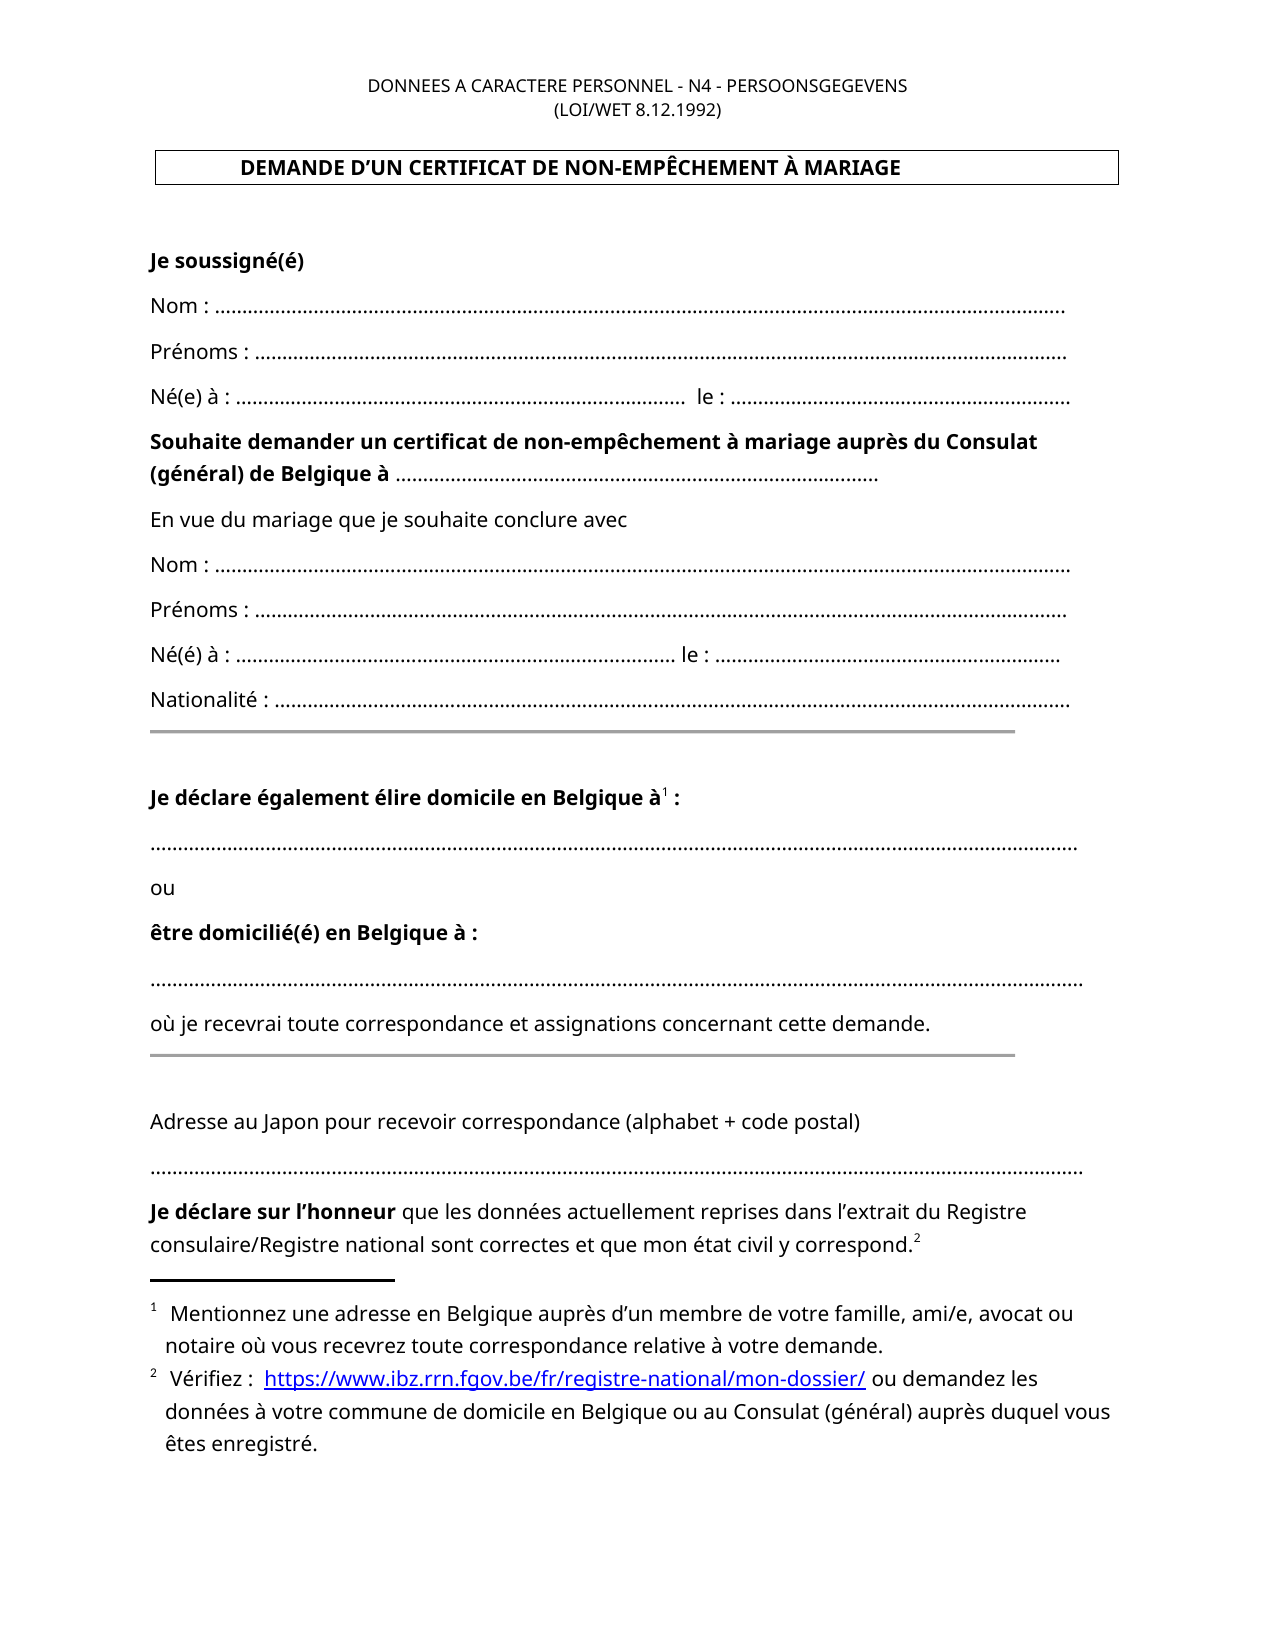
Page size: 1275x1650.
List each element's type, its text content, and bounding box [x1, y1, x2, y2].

text Souhaite demander un certificat de non-empêchement à mariage auprès du Consulat (général) de Belgique à ………………………………………………………………………..….. [150, 427, 1125, 488]
text …………………………………………………………………………………………………………………………………………………….. [150, 964, 1125, 992]
text DEMANDE D’UN CERTIFICAT DE NON-EMPÊCHEMENT À MARIAGE [156, 151, 1118, 184]
text Nom : ………………………………………………………………………………………………………………………………………… [150, 550, 1125, 578]
text Nationalité : ………………………………………………………………………………………………………………………………. [150, 685, 1125, 713]
text où je recevrai toute correspondance et assignations concernant cette demande. [150, 1009, 1125, 1037]
text Nom : ……………………………………………………………………………………………………………………………………….. [150, 292, 1125, 320]
text Je déclare sur l’honneur que les données actuellement reprises dans l’extrait du Registre consulaire/Registre national sont correctes et que mon état civil y correspond. [150, 1197, 1125, 1258]
text Je soussigné(é) [150, 247, 1125, 275]
text Né(é) à : ………………………………………………………….............. le : ……………………………………………………… [150, 640, 1125, 668]
text ou [150, 873, 1125, 902]
text Je déclare également élire domicile en Belgique à : [150, 783, 1125, 812]
text Adresse au Japon pour recevoir correspondance (alphabet + code postal) [150, 1107, 1125, 1135]
text En vue du mariage que je souhaite conclure avec [150, 505, 1125, 533]
text ……………………………………………………………………………………………………………………………………………………. [150, 828, 1125, 857]
text Né(e) à : ………………………………………………………………………. le : …………………………………………………….. [150, 382, 1125, 410]
text Prénoms : …………………………………………………………………………………………………………………………………. [150, 595, 1125, 623]
text …………………………………………………………………………………………………………………………………………………….. [150, 1152, 1125, 1180]
text Prénoms : …………………………………………………………………………………………………………………………………. [150, 337, 1125, 365]
text être domicilié(é) en Belgique à : [150, 918, 1125, 947]
